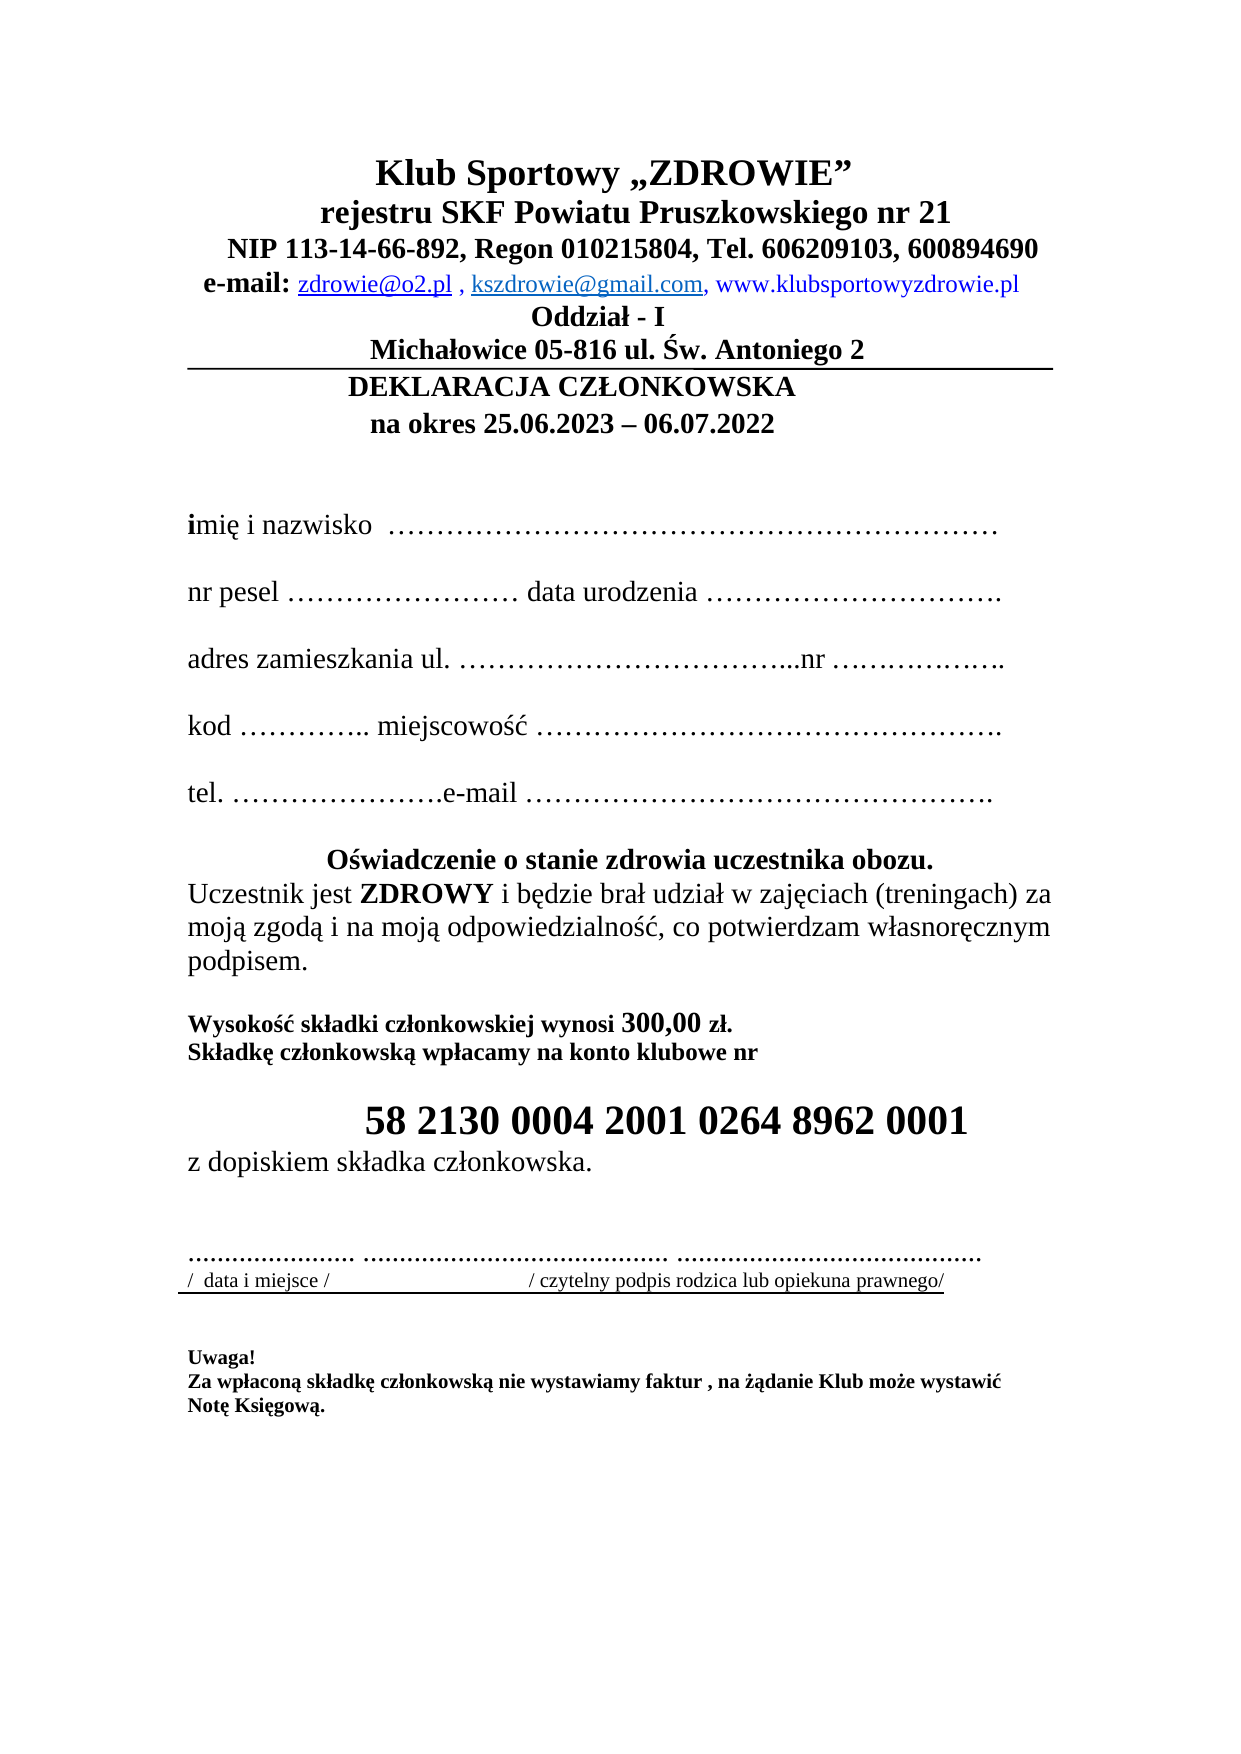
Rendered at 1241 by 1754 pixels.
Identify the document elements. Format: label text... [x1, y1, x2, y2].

text na okres 25.06.2023 – 06.07.2022 [348, 407, 1034, 440]
subtitle NIP 113-14-66-892, Regon 010215804, Tel. 606209103, 600894690 [211, 232, 1054, 265]
text tel. ………………….e-mail …………………………………………. [187, 775, 1211, 809]
text Wysokość składki członkowskiej wynosi 300,00 zł. Składkę członkowską wpłacamy na konto klubowe nr [187, 1006, 817, 1066]
text Michałowice 05-816 ul. Św. Antoniego 2 DEKLARACJA CZŁONKOWSKA [348, 332, 1034, 403]
text 58 2130 0004 2001 0264 8962 0001 [364, 1096, 1211, 1143]
text / data i miejsce / / czytelny podpis rodzica lub opiekuna prawnego/ [187, 1268, 1211, 1292]
text kod ………….. miejscowość …………………………………………. [187, 708, 1211, 742]
text Uczestnik jest ZDROWY i będzie brał udział w zajęciach (treningach) za moją zgodą i na moją odpowiedzialność, co potwierdzam własnoręcznym podpisem. [187, 876, 1051, 977]
text Klub Sportowy „ZDROWIE” [173, 150, 1054, 193]
text e-mail: zdrowie@o2.pl , kszdrowie@gmail.com, www.klubsportowyzdrowie.pl [161, 265, 1054, 299]
text Za wpłaconą składkę członkowską nie wystawiamy faktur , na żądanie Klub może wystawić Notę Księgową. [187, 1369, 1034, 1417]
text ....................... .......................................... .......................................... [187, 1235, 1211, 1268]
text Oświadczenie o stanie zdrowia uczestnika obozu. [205, 842, 1054, 876]
subtitle Oddział - I [141, 299, 1054, 332]
text adres zamieszkania ul. ……………………………...nr ………………. [187, 641, 1211, 675]
text Uwaga! [187, 1345, 1211, 1369]
text z dopiskiem składka członkowska. [187, 1144, 1211, 1177]
subtitle nr pesel …………………… data urodzenia …………………………. [187, 574, 1211, 607]
subtitle imię i nazwisko ……………………………………………………… [187, 507, 1211, 541]
subtitle rejestru SKF Powiatu Pruszkowskiego nr 21 [211, 193, 1061, 232]
